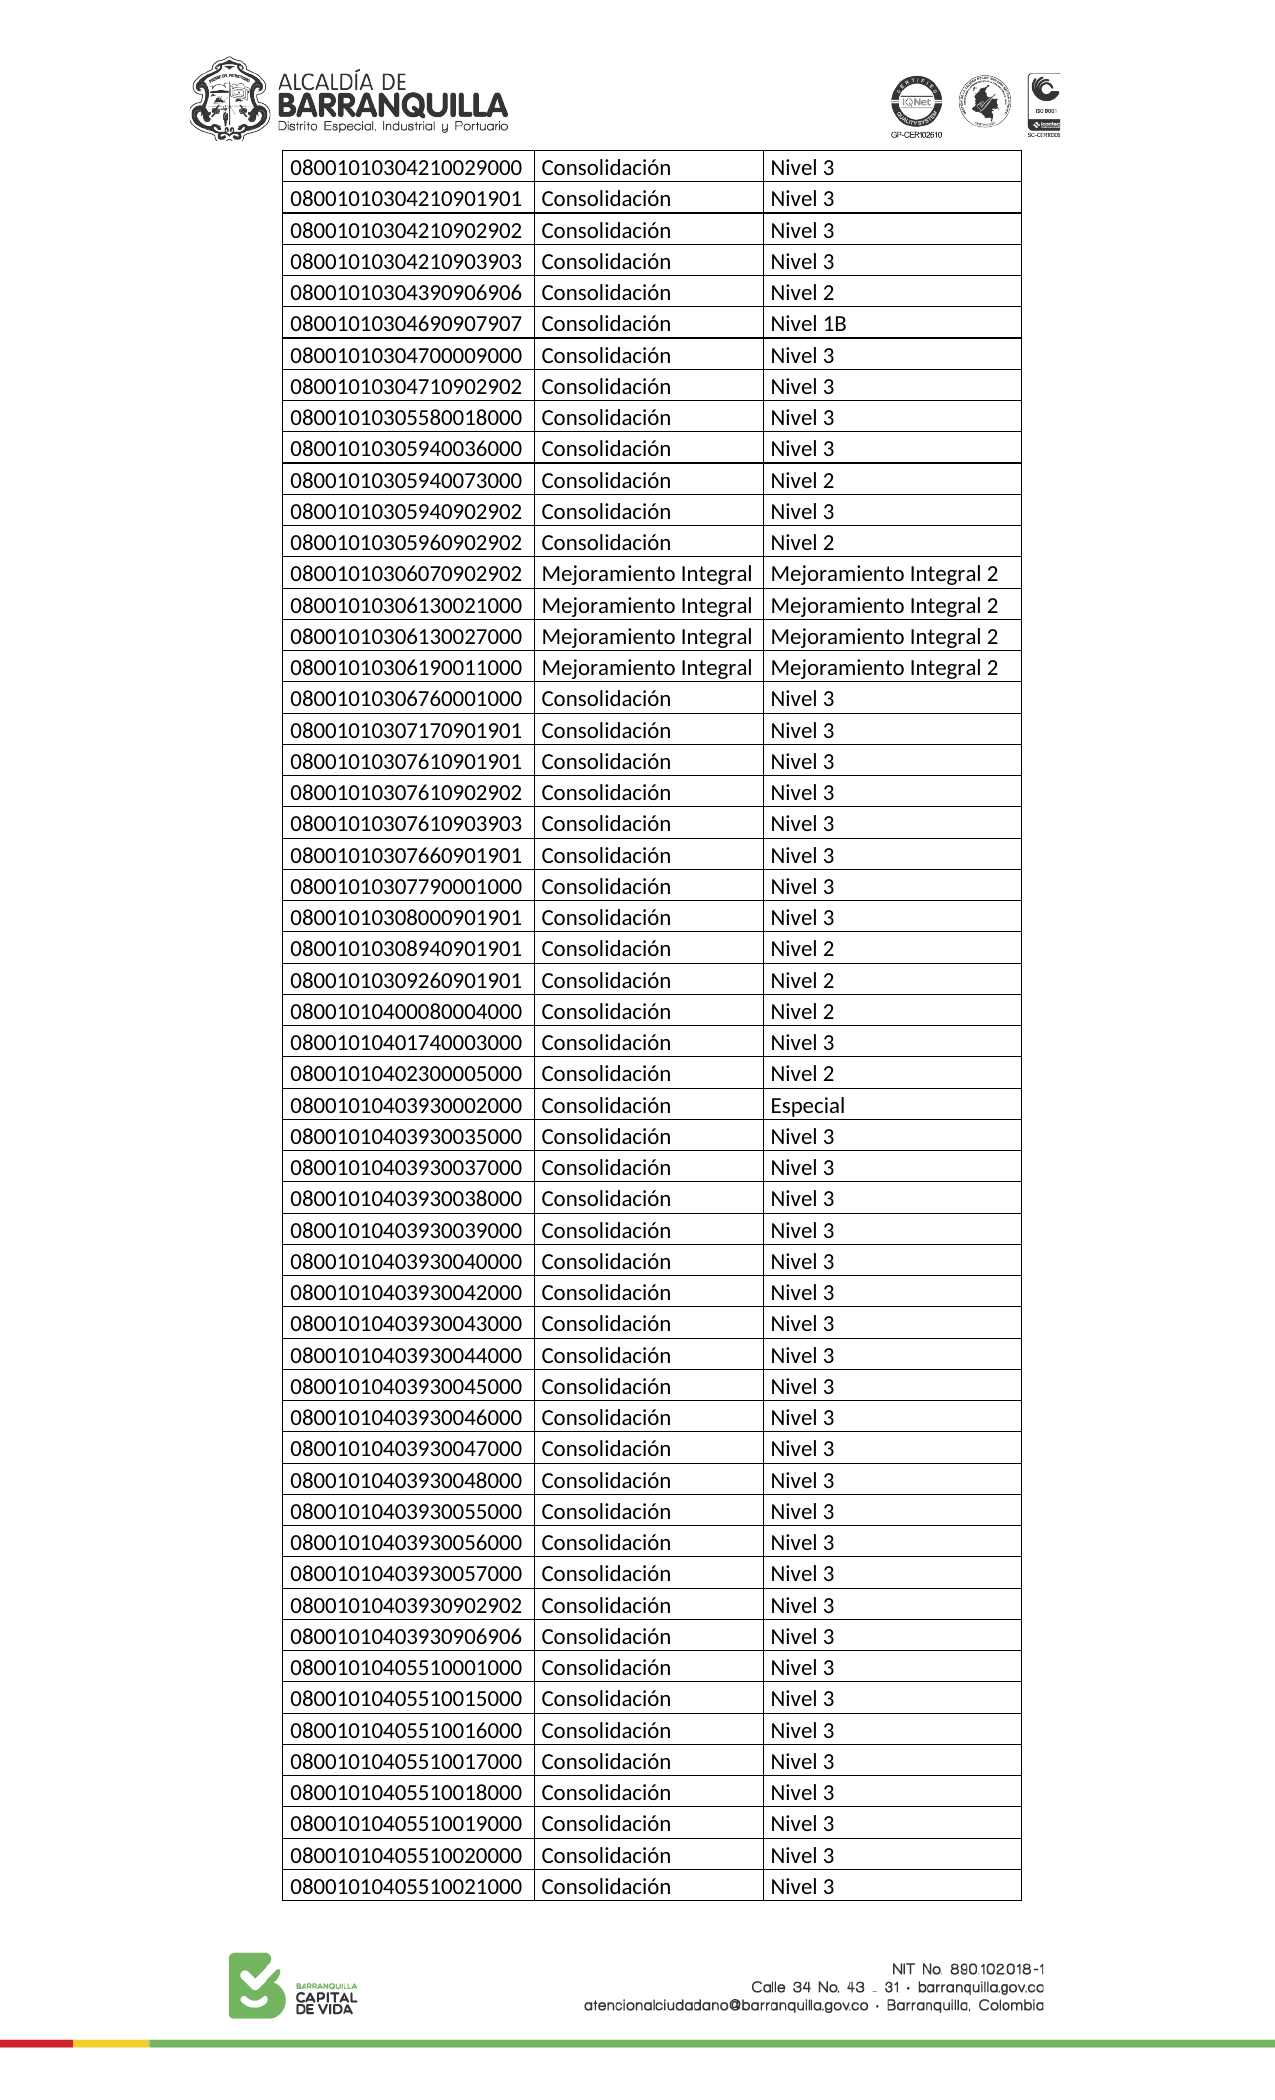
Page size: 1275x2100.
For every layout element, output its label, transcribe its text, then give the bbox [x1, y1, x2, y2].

table_cell Nivel 3 [764, 1839, 1021, 1869]
table_cell Consolidación [535, 1464, 763, 1494]
table_cell Mejoramiento Integral 2 [764, 651, 1021, 681]
table_cell 08001010306760001000 [283, 682, 534, 712]
table_cell 08001010405510016000 [283, 1714, 534, 1744]
table_cell 08001010304210903903 [283, 245, 534, 275]
table_cell Nivel 3 [764, 901, 1021, 931]
table_cell Consolidación [535, 1151, 763, 1181]
table_cell 08001010403930043000 [283, 1307, 534, 1337]
table_cell 08001010403930902902 [283, 1589, 534, 1619]
table_cell Consolidación [535, 1776, 763, 1806]
table_cell Consolidación [535, 1620, 763, 1650]
table_cell Consolidación [535, 182, 763, 212]
table_cell Nivel 3 [764, 1182, 1021, 1212]
table_cell Nivel 3 [764, 1151, 1021, 1181]
table_cell 08001010306130027000 [283, 620, 534, 650]
table_cell Consolidación [535, 776, 763, 806]
table_cell 08001010305940036000 [283, 432, 534, 462]
table_cell Nivel 3 [764, 1651, 1021, 1681]
table_cell Consolidación [535, 1214, 763, 1244]
table_cell 08001010304700009000 [283, 339, 534, 369]
table_cell Nivel 3 [764, 370, 1021, 400]
table_cell Consolidación [535, 1557, 763, 1587]
table_cell Consolidación [535, 995, 763, 1025]
table_cell 08001010307790001000 [283, 870, 534, 900]
table_cell 08001010403930056000 [283, 1526, 534, 1556]
table_cell 08001010305960902902 [283, 526, 534, 556]
table_cell Mejoramiento Integral 2 [764, 557, 1021, 587]
table_cell Nivel 3 [764, 776, 1021, 806]
table_cell Mejoramiento Integral [535, 651, 763, 681]
table_cell Nivel 3 [764, 1714, 1021, 1744]
table_cell Nivel 3 [764, 1339, 1021, 1369]
table_cell Nivel 3 [764, 1526, 1021, 1556]
table_cell Nivel 3 [764, 1026, 1021, 1056]
table_cell Consolidación [535, 1432, 763, 1462]
table_cell Consolidación [535, 307, 763, 337]
table_cell 08001010403930047000 [283, 1432, 534, 1462]
table_cell Consolidación [535, 1026, 763, 1056]
table_cell 08001010403930037000 [283, 1151, 534, 1181]
table_cell 08001010307610901901 [283, 745, 534, 775]
table_cell Consolidación [535, 682, 763, 712]
table_cell Consolidación [535, 432, 763, 462]
table_cell 08001010403930046000 [283, 1401, 534, 1431]
picture [188, 56, 1060, 141]
table_cell 08001010305580018000 [283, 401, 534, 431]
table_cell Consolidación [535, 1714, 763, 1744]
table_cell Nivel 3 [764, 1245, 1021, 1275]
table_cell Nivel 3 [764, 682, 1021, 712]
table_cell Nivel 3 [764, 870, 1021, 900]
table_cell 08001010403930057000 [283, 1557, 534, 1587]
table_cell Consolidación [535, 839, 763, 869]
table_cell Nivel 3 [764, 1432, 1021, 1462]
table_cell 08001010306190011000 [283, 651, 534, 681]
table_cell Nivel 2 [764, 464, 1021, 494]
table_cell 08001010305940902902 [283, 495, 534, 525]
table_cell Nivel 3 [764, 495, 1021, 525]
table_cell Mejoramiento Integral [535, 557, 763, 587]
table_cell Nivel 3 [764, 432, 1021, 462]
table_cell Consolidación [535, 1370, 763, 1400]
table_cell 08001010405510021000 [283, 1870, 534, 1900]
table_cell Consolidación [535, 1120, 763, 1150]
table_cell 08001010403930044000 [283, 1339, 534, 1369]
table_cell Nivel 3 [764, 1276, 1021, 1306]
table_cell 08001010306070902902 [283, 557, 534, 587]
table_cell 08001010405510015000 [283, 1682, 534, 1712]
table_cell Nivel 3 [764, 714, 1021, 744]
table_cell Nivel 3 [764, 1620, 1021, 1650]
table_cell Nivel 2 [764, 964, 1021, 994]
picture [228, 1952, 1044, 2019]
table_cell Nivel 3 [764, 807, 1021, 837]
table_cell 08001010304210029000 [283, 151, 534, 181]
table_cell 08001010405510018000 [283, 1776, 534, 1806]
table_cell Nivel 3 [764, 1401, 1021, 1431]
table_cell 08001010400080004000 [283, 995, 534, 1025]
table_cell 08001010304210902902 [283, 214, 534, 244]
table_cell Consolidación [535, 1339, 763, 1369]
table_cell Consolidación [535, 151, 763, 181]
table_cell Nivel 3 [764, 1745, 1021, 1775]
table_cell Nivel 3 [764, 214, 1021, 244]
table_cell Consolidación [535, 464, 763, 494]
table_cell Nivel 3 [764, 1557, 1021, 1587]
table_cell Consolidación [535, 1745, 763, 1775]
table_cell Nivel 3 [764, 339, 1021, 369]
table_cell Nivel 3 [764, 1807, 1021, 1837]
table_cell Consolidación [535, 964, 763, 994]
table_cell Nivel 2 [764, 1057, 1021, 1087]
table_cell 08001010403930038000 [283, 1182, 534, 1212]
table_cell Consolidación [535, 870, 763, 900]
table_cell 08001010307170901901 [283, 714, 534, 744]
table_cell 08001010405510017000 [283, 1745, 534, 1775]
table_cell Consolidación [535, 526, 763, 556]
table_cell Consolidación [535, 745, 763, 775]
table_cell Consolidación [535, 370, 763, 400]
table_cell 08001010308000901901 [283, 901, 534, 931]
table_cell Consolidación [535, 339, 763, 369]
table_cell 08001010405510019000 [283, 1807, 534, 1837]
table_cell Consolidación [535, 245, 763, 275]
table_cell Nivel 3 [764, 182, 1021, 212]
table_cell 08001010306130021000 [283, 589, 534, 619]
table_cell 08001010401740003000 [283, 1026, 534, 1056]
table_cell 08001010304710902902 [283, 370, 534, 400]
table_cell 08001010403930040000 [283, 1245, 534, 1275]
table_cell Nivel 3 [764, 1776, 1021, 1806]
table_cell Consolidación [535, 1682, 763, 1712]
table_cell Consolidación [535, 1245, 763, 1275]
table_cell 08001010403930042000 [283, 1276, 534, 1306]
table_cell Consolidación [535, 932, 763, 962]
table_cell Consolidación [535, 1089, 763, 1119]
table_cell Consolidación [535, 1589, 763, 1619]
table_cell 08001010403930048000 [283, 1464, 534, 1494]
table_cell 08001010403930045000 [283, 1370, 534, 1400]
table_cell Consolidación [535, 1307, 763, 1337]
table_cell Nivel 3 [764, 401, 1021, 431]
table_cell 08001010304210901901 [283, 182, 534, 212]
table_cell 08001010307610902902 [283, 776, 534, 806]
table_cell Mejoramiento Integral 2 [764, 620, 1021, 650]
table_cell Consolidación [535, 401, 763, 431]
table_cell Nivel 3 [764, 1589, 1021, 1619]
picture [0, 2039, 1275, 2048]
table_cell Consolidación [535, 1276, 763, 1306]
table_cell Nivel 3 [764, 839, 1021, 869]
table_cell 08001010309260901901 [283, 964, 534, 994]
table_cell Nivel 3 [764, 151, 1021, 181]
table_cell Nivel 1B [764, 307, 1021, 337]
table_cell Nivel 2 [764, 526, 1021, 556]
table_cell 08001010405510020000 [283, 1839, 534, 1869]
table_cell Consolidación [535, 1526, 763, 1556]
table_cell Consolidación [535, 1807, 763, 1837]
table_cell Nivel 3 [764, 245, 1021, 275]
table_cell Nivel 2 [764, 932, 1021, 962]
table_cell Consolidación [535, 1870, 763, 1900]
table_cell 08001010307610903903 [283, 807, 534, 837]
table_cell 08001010402300005000 [283, 1057, 534, 1087]
table_cell Consolidación [535, 495, 763, 525]
table_cell Mejoramiento Integral [535, 620, 763, 650]
table_cell 08001010307660901901 [283, 839, 534, 869]
table_cell Consolidación [535, 807, 763, 837]
table_cell Nivel 2 [764, 995, 1021, 1025]
table_cell Nivel 3 [764, 1464, 1021, 1494]
table_cell Consolidación [535, 214, 763, 244]
table_cell Nivel 2 [764, 276, 1021, 306]
table_cell Nivel 3 [764, 1870, 1021, 1900]
table_cell Consolidación [535, 1651, 763, 1681]
table_cell Nivel 3 [764, 1495, 1021, 1525]
table_cell 08001010405510001000 [283, 1651, 534, 1681]
table_cell Nivel 3 [764, 1682, 1021, 1712]
table_cell Consolidación [535, 1057, 763, 1087]
table_cell 08001010403930039000 [283, 1214, 534, 1244]
table_cell Nivel 3 [764, 1370, 1021, 1400]
table_cell Consolidación [535, 714, 763, 744]
table_cell Mejoramiento Integral 2 [764, 589, 1021, 619]
table_cell 08001010308940901901 [283, 932, 534, 962]
table_cell 08001010403930002000 [283, 1089, 534, 1119]
table_cell 08001010304690907907 [283, 307, 534, 337]
table_cell Consolidación [535, 1182, 763, 1212]
table_cell Nivel 3 [764, 1214, 1021, 1244]
table_cell 08001010403930055000 [283, 1495, 534, 1525]
table_cell Consolidación [535, 1401, 763, 1431]
table_cell 08001010304390906906 [283, 276, 534, 306]
table_cell Mejoramiento Integral [535, 589, 763, 619]
table_cell Especial [764, 1089, 1021, 1119]
table_cell Consolidación [535, 276, 763, 306]
table_cell Consolidación [535, 901, 763, 931]
table_cell 08001010305940073000 [283, 464, 534, 494]
table_cell Consolidación [535, 1839, 763, 1869]
table_cell Nivel 3 [764, 1307, 1021, 1337]
table_cell 08001010403930906906 [283, 1620, 534, 1650]
table_cell 08001010403930035000 [283, 1120, 534, 1150]
table_cell Nivel 3 [764, 1120, 1021, 1150]
table_cell Consolidación [535, 1495, 763, 1525]
table_cell Nivel 3 [764, 745, 1021, 775]
